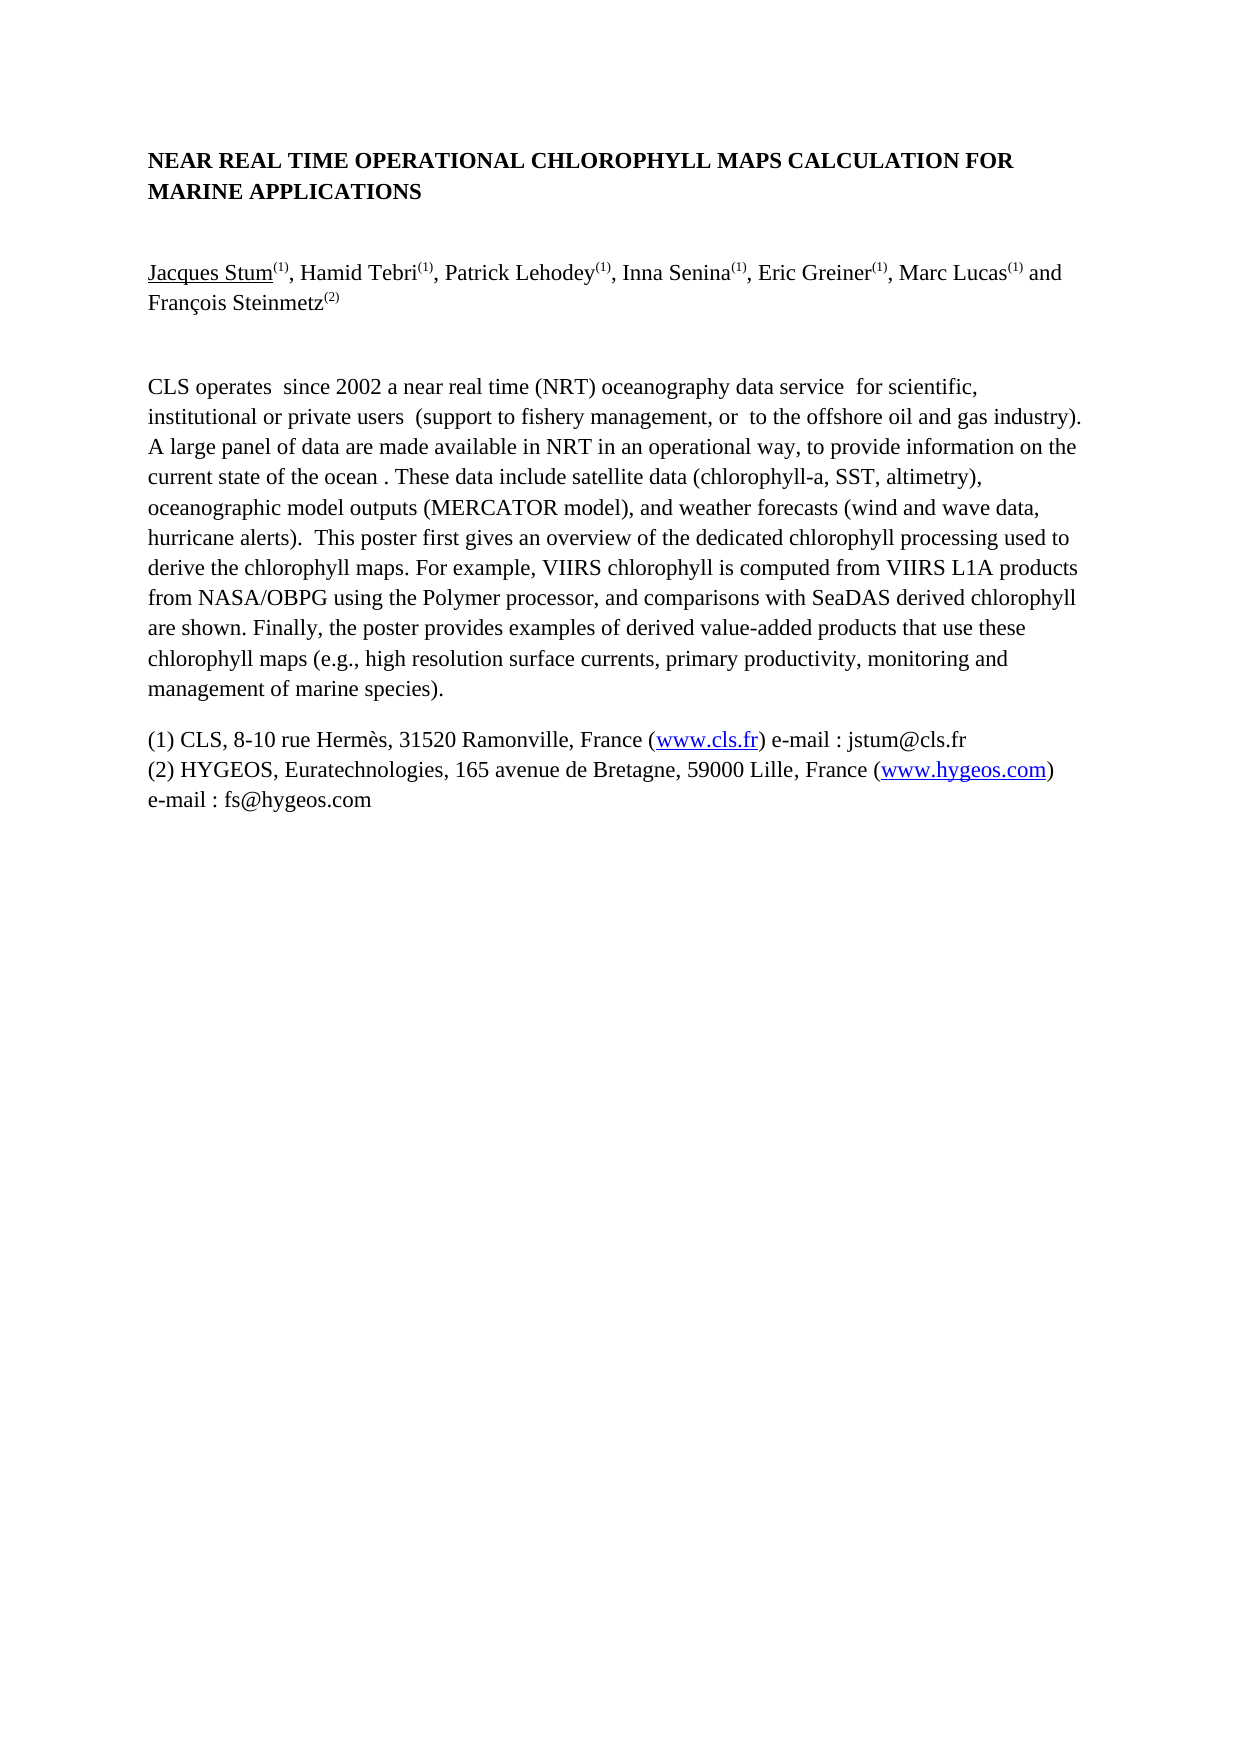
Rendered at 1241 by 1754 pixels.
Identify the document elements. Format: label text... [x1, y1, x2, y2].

text (1) CLS, 8-10 rue Hermès, 31520 Ramonville, France (www.cls.fr) e-mail : jstum@cls.fr (2) HYGEOS, Euratechnologies, 165 avenue de Bretagne, 59000 Lille, France (www.hygeos.com) e-mail : fs@hygeos.com [148, 726, 1093, 813]
text CLS operates since 2002 a near real time (NRT) oceanography data service for scientific, institutional or private users (support to fishery management, or to the offshore oil and gas industry). A large panel of data are made available in NRT in an operational way, to provide information on the current state of the ocean . These data include satellite data (chlorophyll-a, SST, altimetry), oceanographic model outputs (MERCATOR model), and weather forecasts (wind and wave data, hurricane alerts). This poster first gives an overview of the dedicated chlorophyll processing used to derive the chlorophyll maps. For example, VIIRS chlorophyll is computed from VIIRS L1A products from NASA/OBPG using the Polymer processor, and comparisons with SeaDAS derived chlorophyll are shown. Finally, the poster provides examples of derived value-added products that use these chlorophyll maps (e.g., high resolution surface currents, primary productivity, monitoring and management of marine species). [148, 373, 1093, 701]
text Jacques Stum(1), Hamid Tebri(1), Patrick Lehodey(1), Inna Senina(1), Eric Greiner(1), Marc Lucas(1) and François Steinmetz(2) [148, 229, 1093, 348]
text NEAR REAL TIME OPERATIONAL CHLOROPHYLL MAPS CALCULATION FOR MARINE APPLICATIONS [148, 148, 1093, 204]
